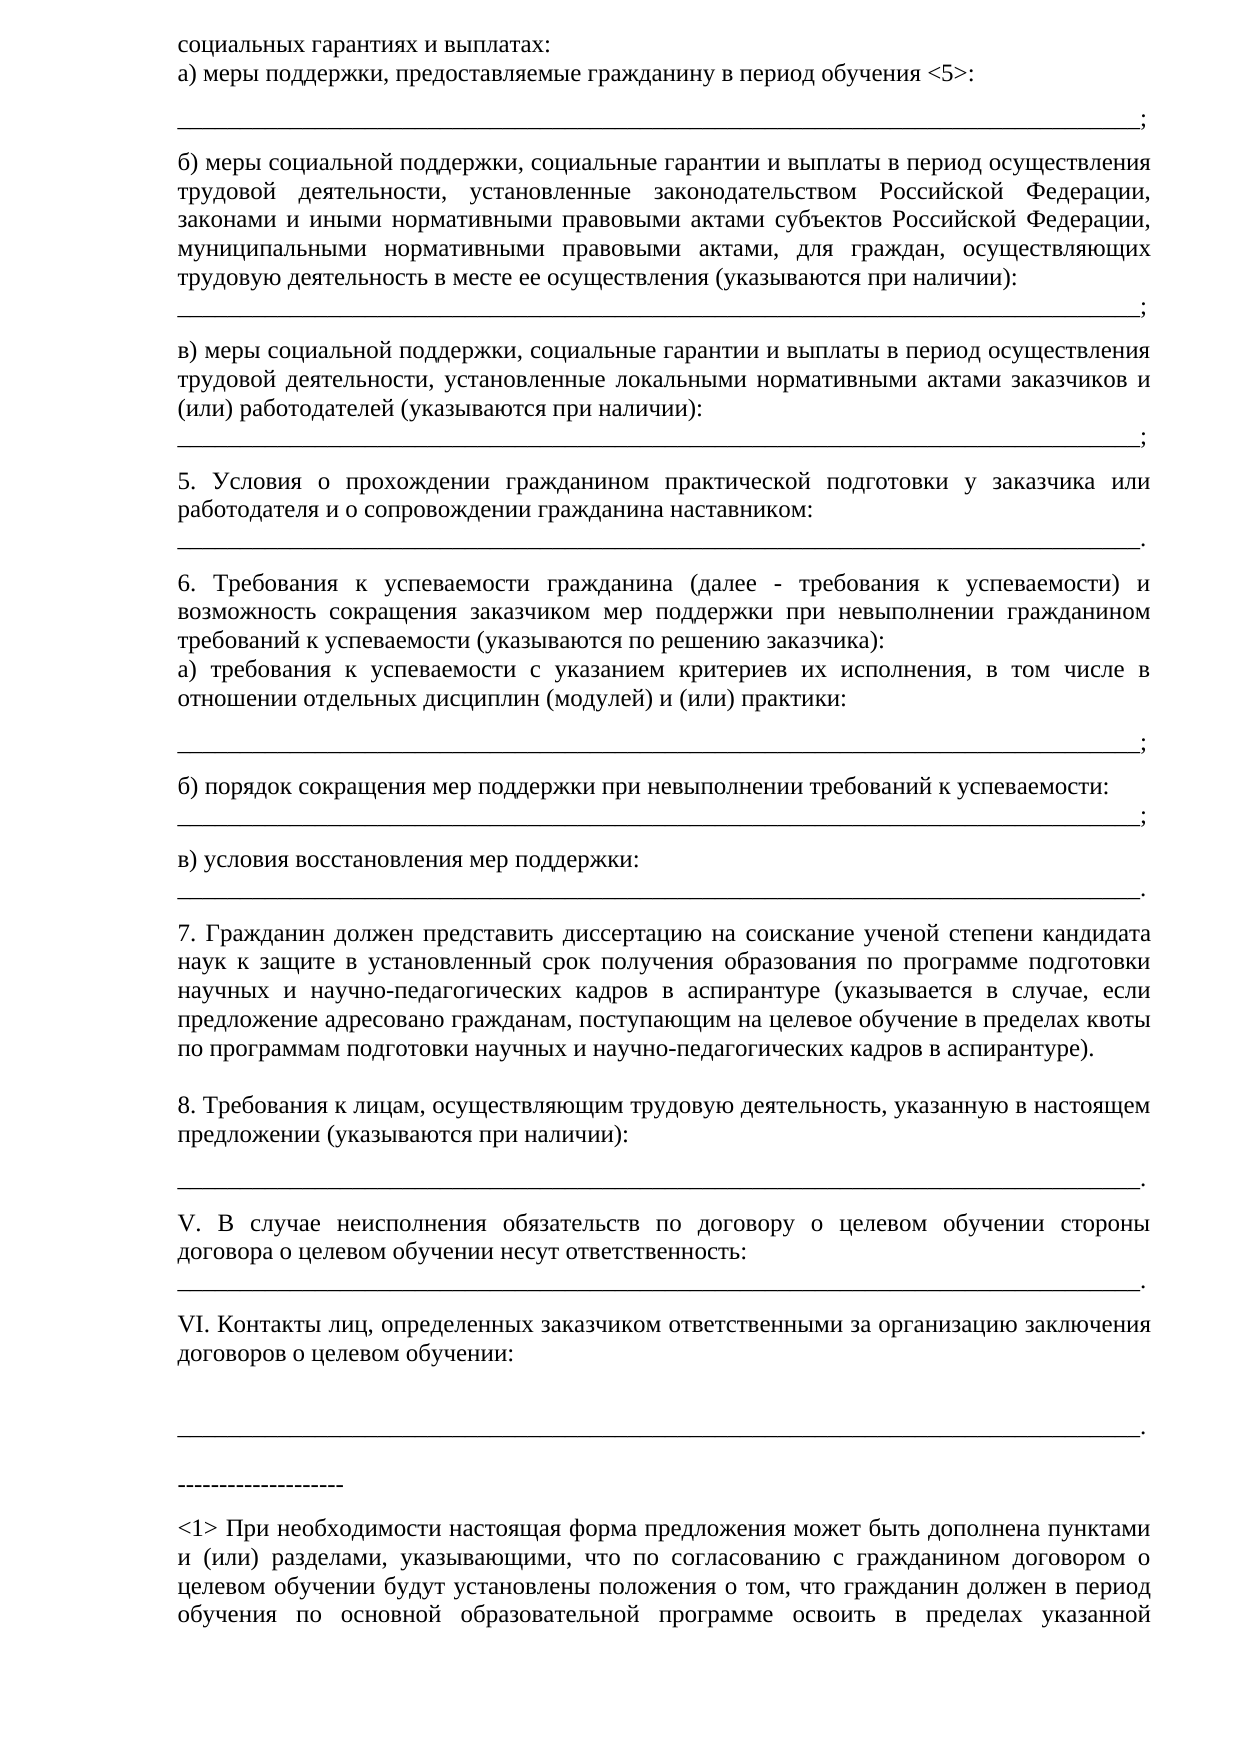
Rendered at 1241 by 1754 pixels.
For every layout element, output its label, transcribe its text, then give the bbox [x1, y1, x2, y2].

text _____________________________________________________________________________; [177, 800, 1152, 829]
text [177, 29, 1152, 58]
text в) меры социальной поддержки, социальные гарантии и выплаты в период осуществления трудовой деятельности, установленные локальными нормативными актами заказчиков и (или) работодателей (указываются при наличии): [177, 335, 1152, 421]
text в) условия восстановления мер поддержки: [177, 844, 1152, 873]
text 5. Условия о прохождении гражданином практической подготовки у заказчика или работодателя и о сопровождении гражданина наставником: [177, 466, 1152, 523]
text VI. Контакты лиц, определенных заказчиком ответственными за организацию заключения договоров о целевом обучении: [177, 1309, 1152, 1367]
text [177, 1513, 1152, 1628]
text _____________________________________________________________________________. [177, 523, 1152, 552]
text 7. Гражданин должен представить диссертацию на соискание ученой степени кандидата наук к защите в установленный срок получения образования по программе подготовки научных и научно-педагогических кадров в аспирантуре (указывается в случае, если предложение адресовано гражданам, поступающим на целевое обучение в пределах квоты по программам подготовки научных и научно-педагогических кадров в аспирантуре). [177, 918, 1152, 1061]
text -------------------- [177, 1469, 1152, 1498]
text _____________________________________________________________________________. [177, 1265, 1152, 1294]
text _____________________________________________________________________________. [177, 1163, 1152, 1192]
text б) меры социальной поддержки, социальные гарантии и выплаты в период осуществления трудовой деятельности, установленные законодательством Российской Федерации, законами и иными нормативными правовыми актами субъектов Российской Федерации, муниципальными нормативными правовыми актами, для граждан, осуществляющих трудовую деятельность в месте ее осуществления (указываются при наличии): [177, 147, 1152, 291]
text а) требования к успеваемости с указанием критериев их исполнения, в том числе в отношении отдельных дисциплин (модулей) и (или) практики: [177, 654, 1152, 711]
text а) меры поддержки, предоставляемые гражданину в период обучения <5>: [177, 58, 1152, 87]
text _____________________________________________________________________________. [177, 873, 1152, 902]
text _____________________________________________________________________________; [177, 291, 1152, 319]
text _____________________________________________________________________________; [177, 727, 1152, 756]
text 8. Требования к лицам, осуществляющим трудовую деятельность, указанную в настоящем предложении (указываются при наличии): [177, 1090, 1152, 1148]
text б) порядок сокращения мер поддержки при невыполнении требований к успеваемости: [177, 771, 1152, 800]
text _____________________________________________________________________________. [177, 1411, 1152, 1440]
text V. В случае неисполнения обязательств по договору о целевом обучении стороны договора о целевом обучении несут ответственность: [177, 1208, 1152, 1265]
text _____________________________________________________________________________; [177, 103, 1152, 131]
text _____________________________________________________________________________; [177, 421, 1152, 450]
text 6. Требования к успеваемости гражданина (далее - требования к успеваемости) и возможность сокращения заказчиком мер поддержки при невыполнении гражданином требований к успеваемости (указываются по решению заказчика): [177, 568, 1152, 654]
